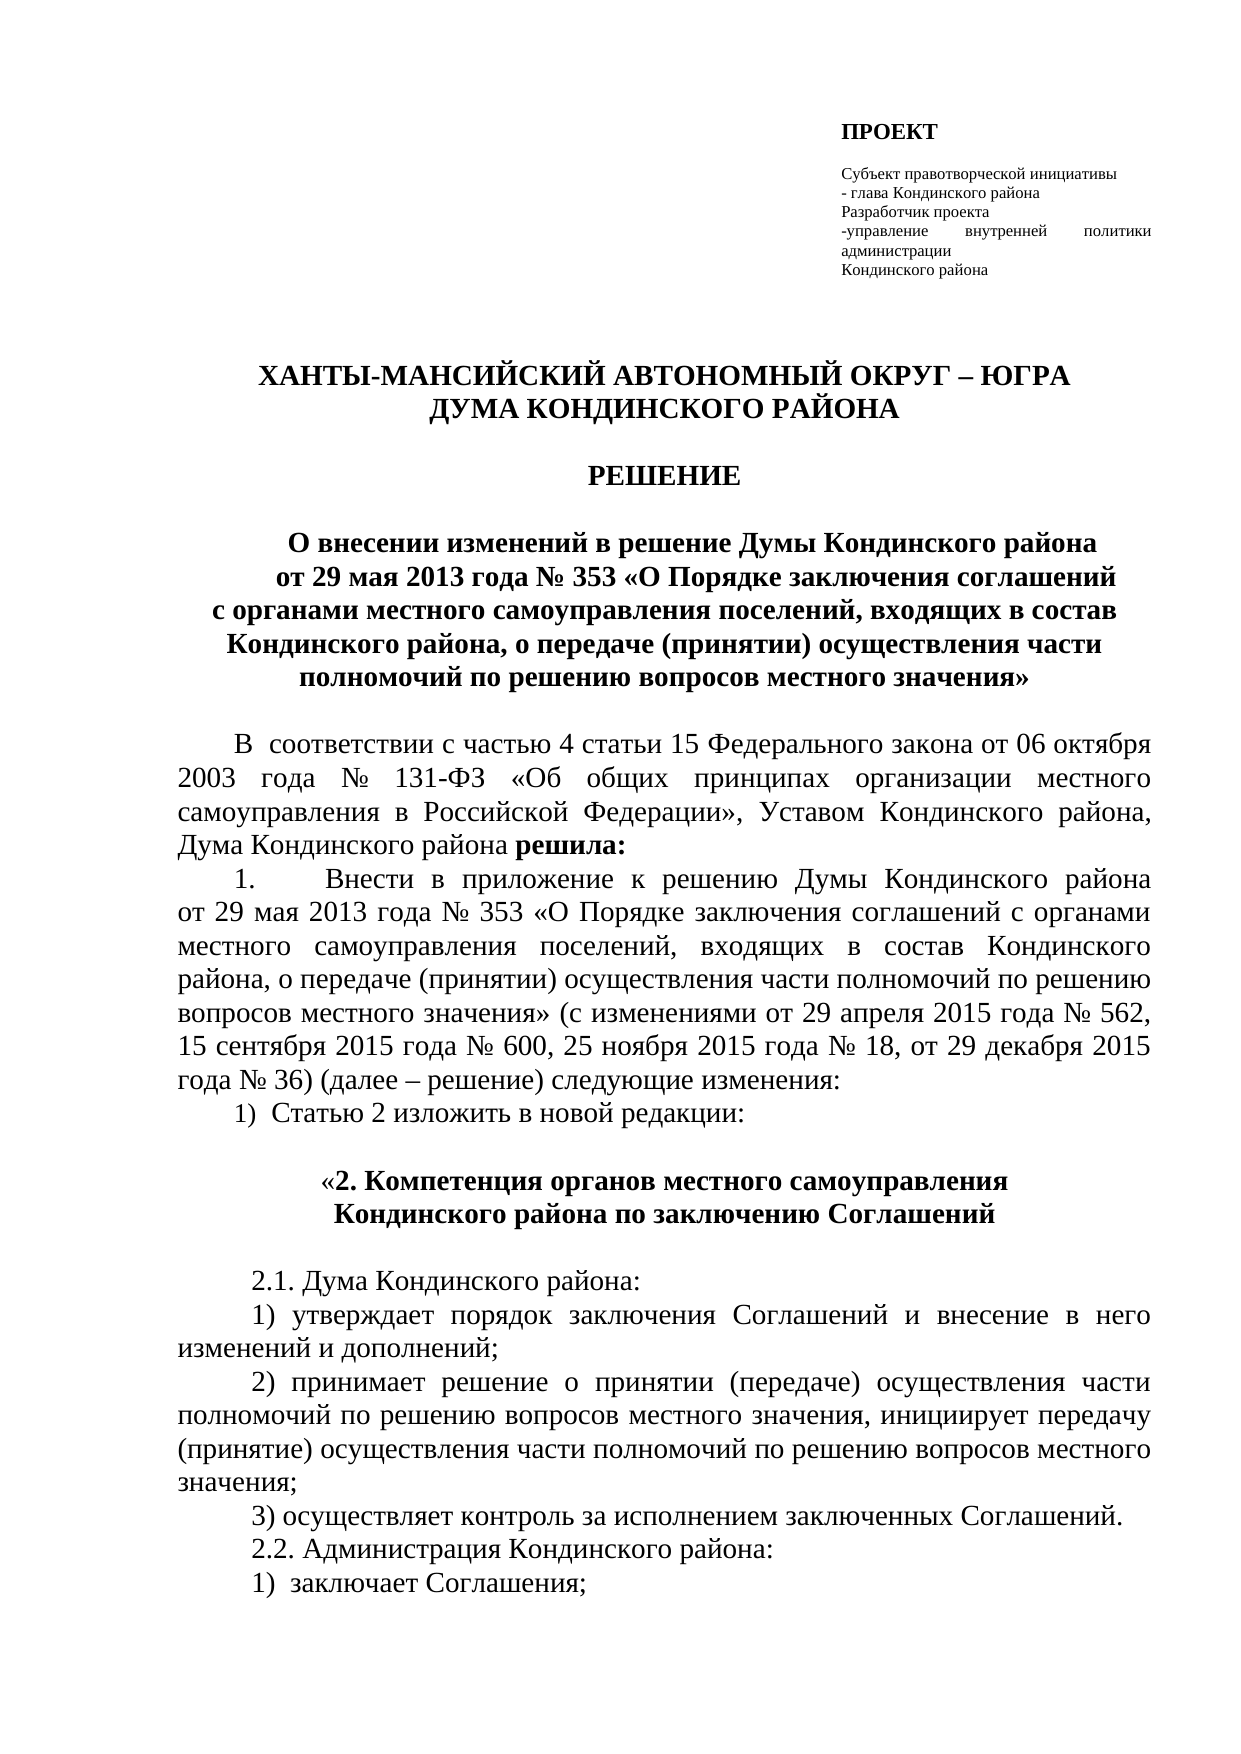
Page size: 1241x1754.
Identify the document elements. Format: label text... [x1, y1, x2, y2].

text 2.1. Дума Кондинского района: [177, 1263, 1152, 1297]
text 1) утверждает порядок заключения Соглашений и внесение в него изменений и дополнений; [177, 1297, 1152, 1364]
text РЕШЕНИЕ [177, 458, 1152, 492]
text от 29 мая 2013 года № 353 «О Порядке заключения соглашений с органами местного самоуправления поселений, входящих в состав Кондинского района, о передаче (принятии) осуществления части полномочий по решению вопросов местного значения» [177, 559, 1152, 693]
text Разработчик проекта [841, 202, 1152, 221]
text Кондинского района по заключению Соглашений [177, 1196, 1152, 1230]
list Внести в приложение к решению Думы Кондинского района от 29 мая 2013 года № 353 «О Порядке заключения соглашений с органами местного самоуправления поселений, входящих в состав Кондинского района, о передаче (принятии) осуществления части полномочий по решению вопросов местного значения» (с изменениями от 29 апреля 2015 года № 562, 15 сентября 2015 года № 600, 25 ноября 2015 года № 18, от 29 декабря 2015 года № 36) (далее – решение) следующие изменения: [177, 861, 1152, 1096]
text Кондинского района [841, 259, 1152, 279]
text ПРОЕКТ [841, 118, 1152, 144]
list Статью 2 изложить в новой редакции: [233, 1096, 1152, 1129]
text 2) принимает решение о принятии (передаче) осуществления части полномочий по решению вопросов местного значения, инициирует передачу (принятие) осуществления части полномочий по решению вопросов местного значения; [177, 1364, 1152, 1498]
text 3) осуществляет контроль за исполнением заключенных Соглашений. [177, 1498, 1152, 1532]
text Субъект правотворческой инициативы [841, 164, 1152, 183]
text 2.2. Администрация Кондинского района: [177, 1532, 1152, 1565]
text ДУМА КОНДИНСКОГО РАЙОНА [177, 391, 1152, 425]
text В соответствии с частью 4 статьи 15 Федерального закона от 06 октября 2003 года № 131-ФЗ «Об общих принципах организации местного самоуправления в Российской Федерации», Уставом Кондинского района, Дума Кондинского района решила: [177, 727, 1152, 861]
text - глава Кондинского района [841, 183, 1152, 202]
text 1) заключает Соглашения; [177, 1565, 1152, 1599]
text ХАНТЫ-МАНСИЙСКИЙ АВТОНОМНЫЙ ОКРУГ – ЮГРА [177, 358, 1152, 391]
text О внесении изменений в решение Думы Кондинского района [177, 525, 1152, 559]
text «2. Компетенция органов местного самоуправления [177, 1163, 1152, 1196]
text -управление внутренней политики администрации [841, 221, 1152, 259]
